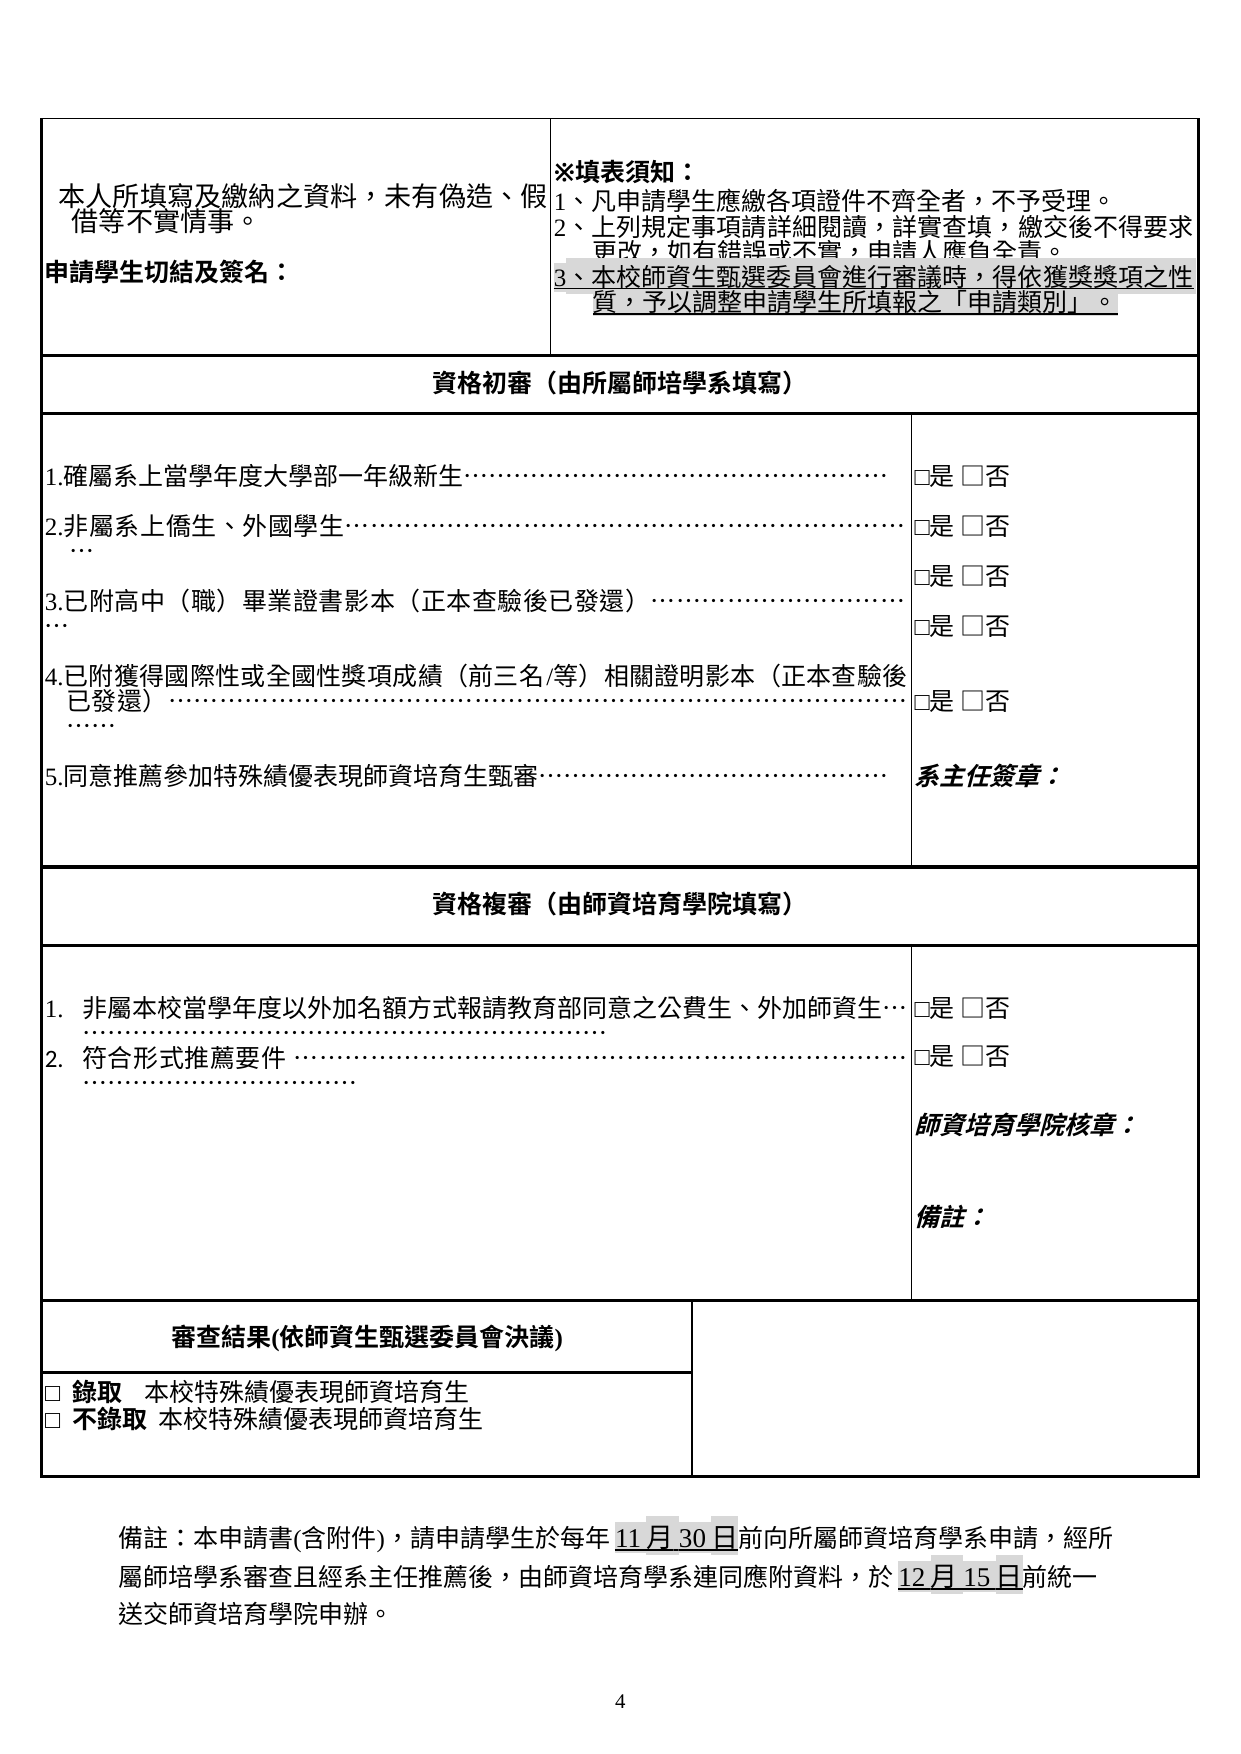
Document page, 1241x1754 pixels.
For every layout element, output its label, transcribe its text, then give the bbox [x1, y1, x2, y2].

table_cell ※填表須知： 1、凡申請學生應繳各項證件不齊全者，不予受理。 2、上列規定事項請詳細閱讀，詳實查填，繳交後不得要求更改，如有錯誤或不實，申請人應負全責。 3、本校師資生甄選委員會進行審議時，得依獲獎獎項之性質，予以調整申請學生所填報之「申請類別」。 [551, 119, 1197, 354]
table_cell 本人所填寫及繳納之資料，未有偽造、假借等不實情事。 申請學生切結及簽名： [43, 119, 550, 354]
table_cell □ 錄取 本校特殊績優表現師資培育生 □ 不錄取 本校特殊績優表現師資培育生 [43, 1374, 691, 1475]
table_cell □是 □否 □是 □否 □是 □否 □是 □否 □是 □否 系主任簽章： [912, 415, 1197, 865]
table_cell 審查結果(依師資生甄選委員會決議) [43, 1302, 691, 1371]
text 備註：本申請書(含附件)，請申請學生於每年11月30日前向所屬師資培育學系申請，經所屬師培學系審查且經系主任推薦後，由師資培育學系連同應附資料，於12月15日前統一送交師資培育學院申辦。 [118, 1516, 1122, 1631]
table_cell 非屬本校當學年度以外加名額方式報請教育部同意之公費生、外加師資生………………………………………………………… 符合形式推薦要件 …………………………………………………………………………………………… [43, 947, 911, 1299]
table_cell [693, 1302, 1197, 1475]
table_cell □是 □否 □是 □否 師資培育學院核章： 備註： [912, 947, 1197, 1299]
table_cell 資格初審（由所屬師培學系填寫） [43, 357, 1197, 412]
table_cell 資格複審（由師資培育學院填寫） [43, 869, 1197, 944]
table_cell 1.確屬系上當學年度大學部一年級新生…………………………………………… 2.非屬系上僑生、外國學生…………………………………………………………… 3.已附高中（職）畢業證書影本（正本查驗後已發還）…………………………… 4.已附獲得國際性或全國性獎項成績（前三名/等）相關證明影本（正本查驗後已發還）………………………………………………………………………………… 5.同意推薦參加特殊績優表現師資培育生甄審…………………………………… [43, 415, 911, 865]
